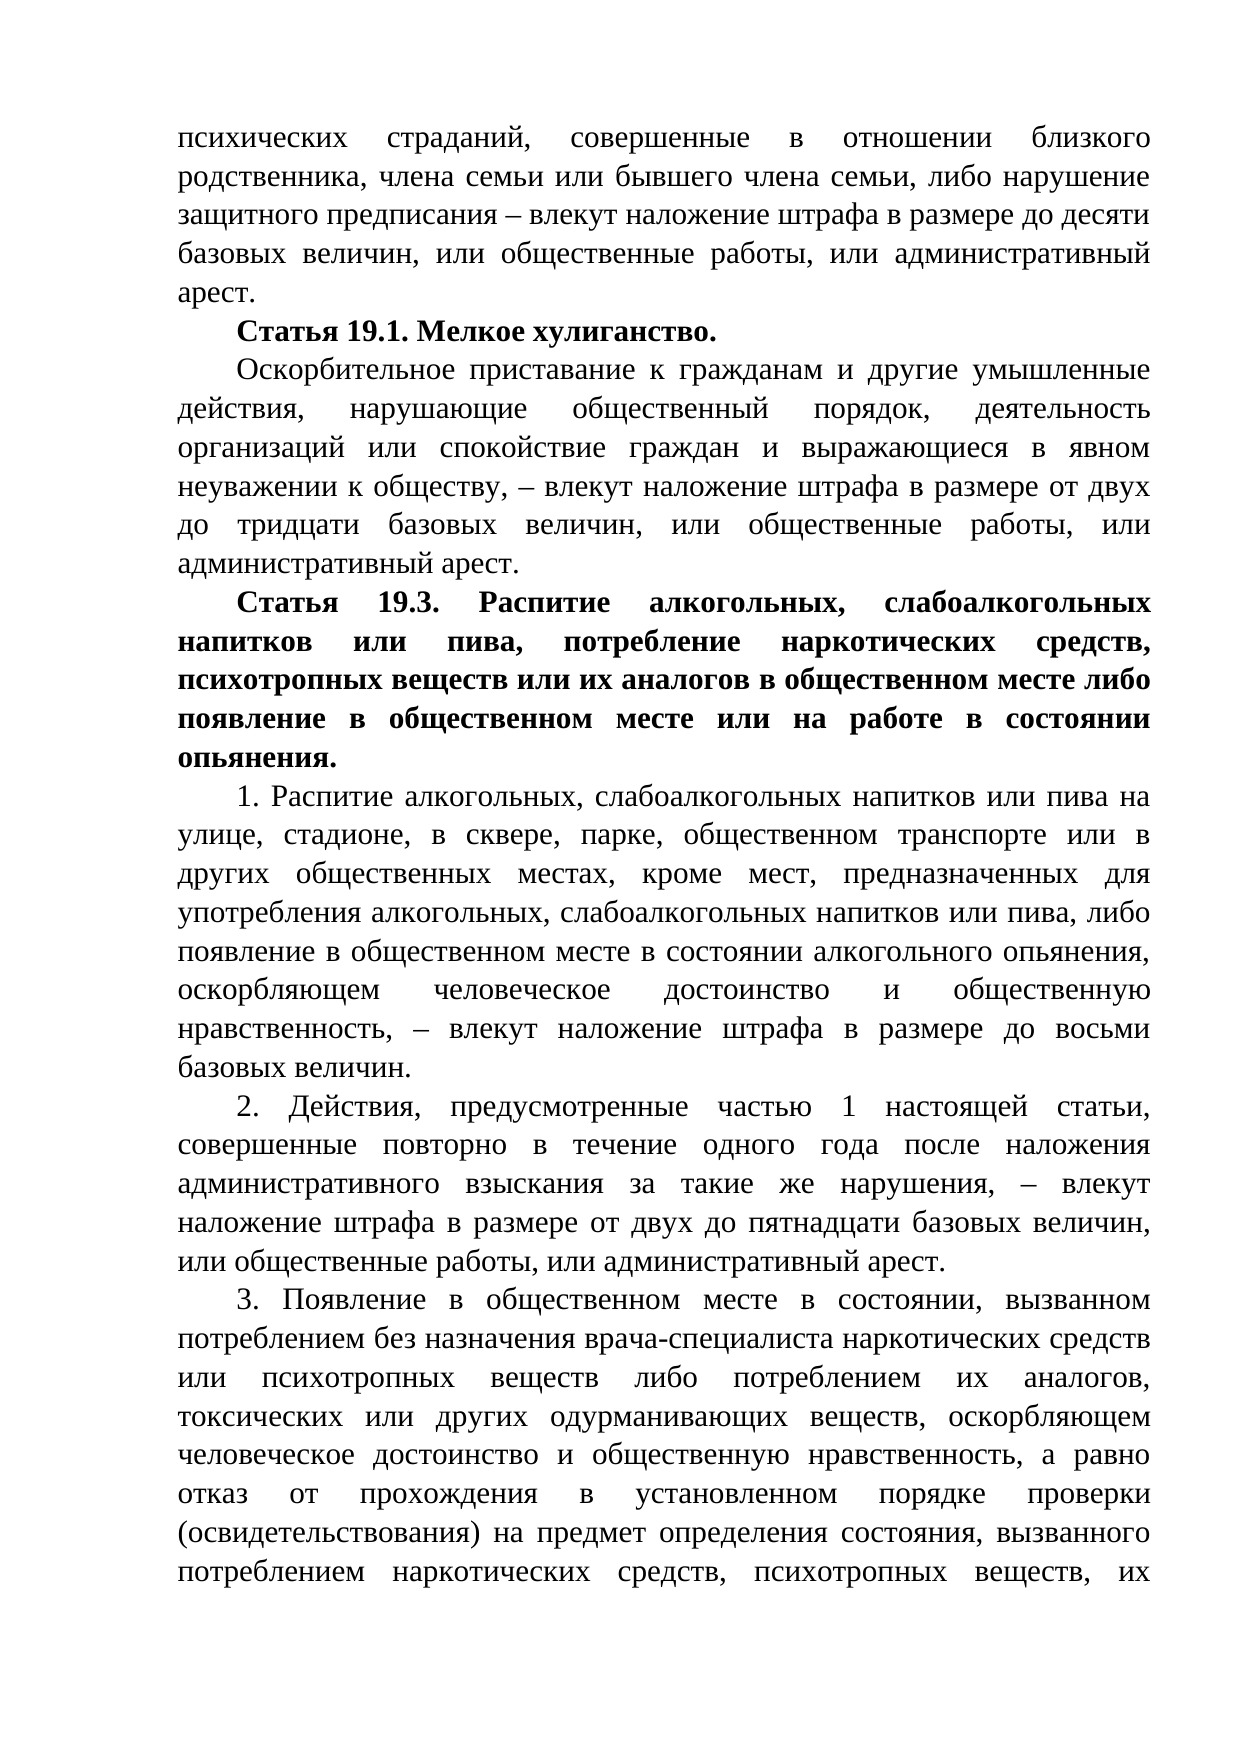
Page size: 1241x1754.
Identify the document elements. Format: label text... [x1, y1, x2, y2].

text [177, 1281, 1152, 1588]
text Оскорбительное приставание к гражданам и другие умышленные действия, нарушающие общественный порядок, деятельность организаций или спокойствие граждан и выражающиеся в явном неуважении к обществу, – влекут наложение штрафа в размере от двух до тридцати базовых величин, или общественные работы, или административный арест. [177, 351, 1152, 580]
text 1. Распитие алкогольных, слабоалкогольных напитков или пива на улице, стадионе, в сквере, парке, общественном транспорте или в других общественных местах, кроме мест, предназначенных для употребления алкогольных, слабоалкогольных напитков или пива, либо появление в общественном месте в состоянии алкогольного опьянения, оскорбляющем человеческое достоинство и общественную нравственность, – влекут наложение штрафа в размере до восьми базовых величин. [177, 777, 1152, 1084]
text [177, 118, 1152, 309]
text Статья 19.1. Мелкое хулиганство. [177, 312, 1152, 348]
text Статья 19.3. Распитие алкогольных, слабоалкогольных напитков или пива, потребление наркотических средств, психотропных веществ или их аналогов в общественном месте либо появление в общественном месте или на работе в состоянии опьянения. [177, 583, 1152, 774]
text 2. Действия, предусмотренные частью 1 настоящей статьи, совершенные повторно в течение одного года после наложения административного взыскания за такие же нарушения, – влекут наложение штрафа в размере от двух до пятнадцати базовых величин, или общественные работы, или административный арест. [177, 1087, 1152, 1278]
